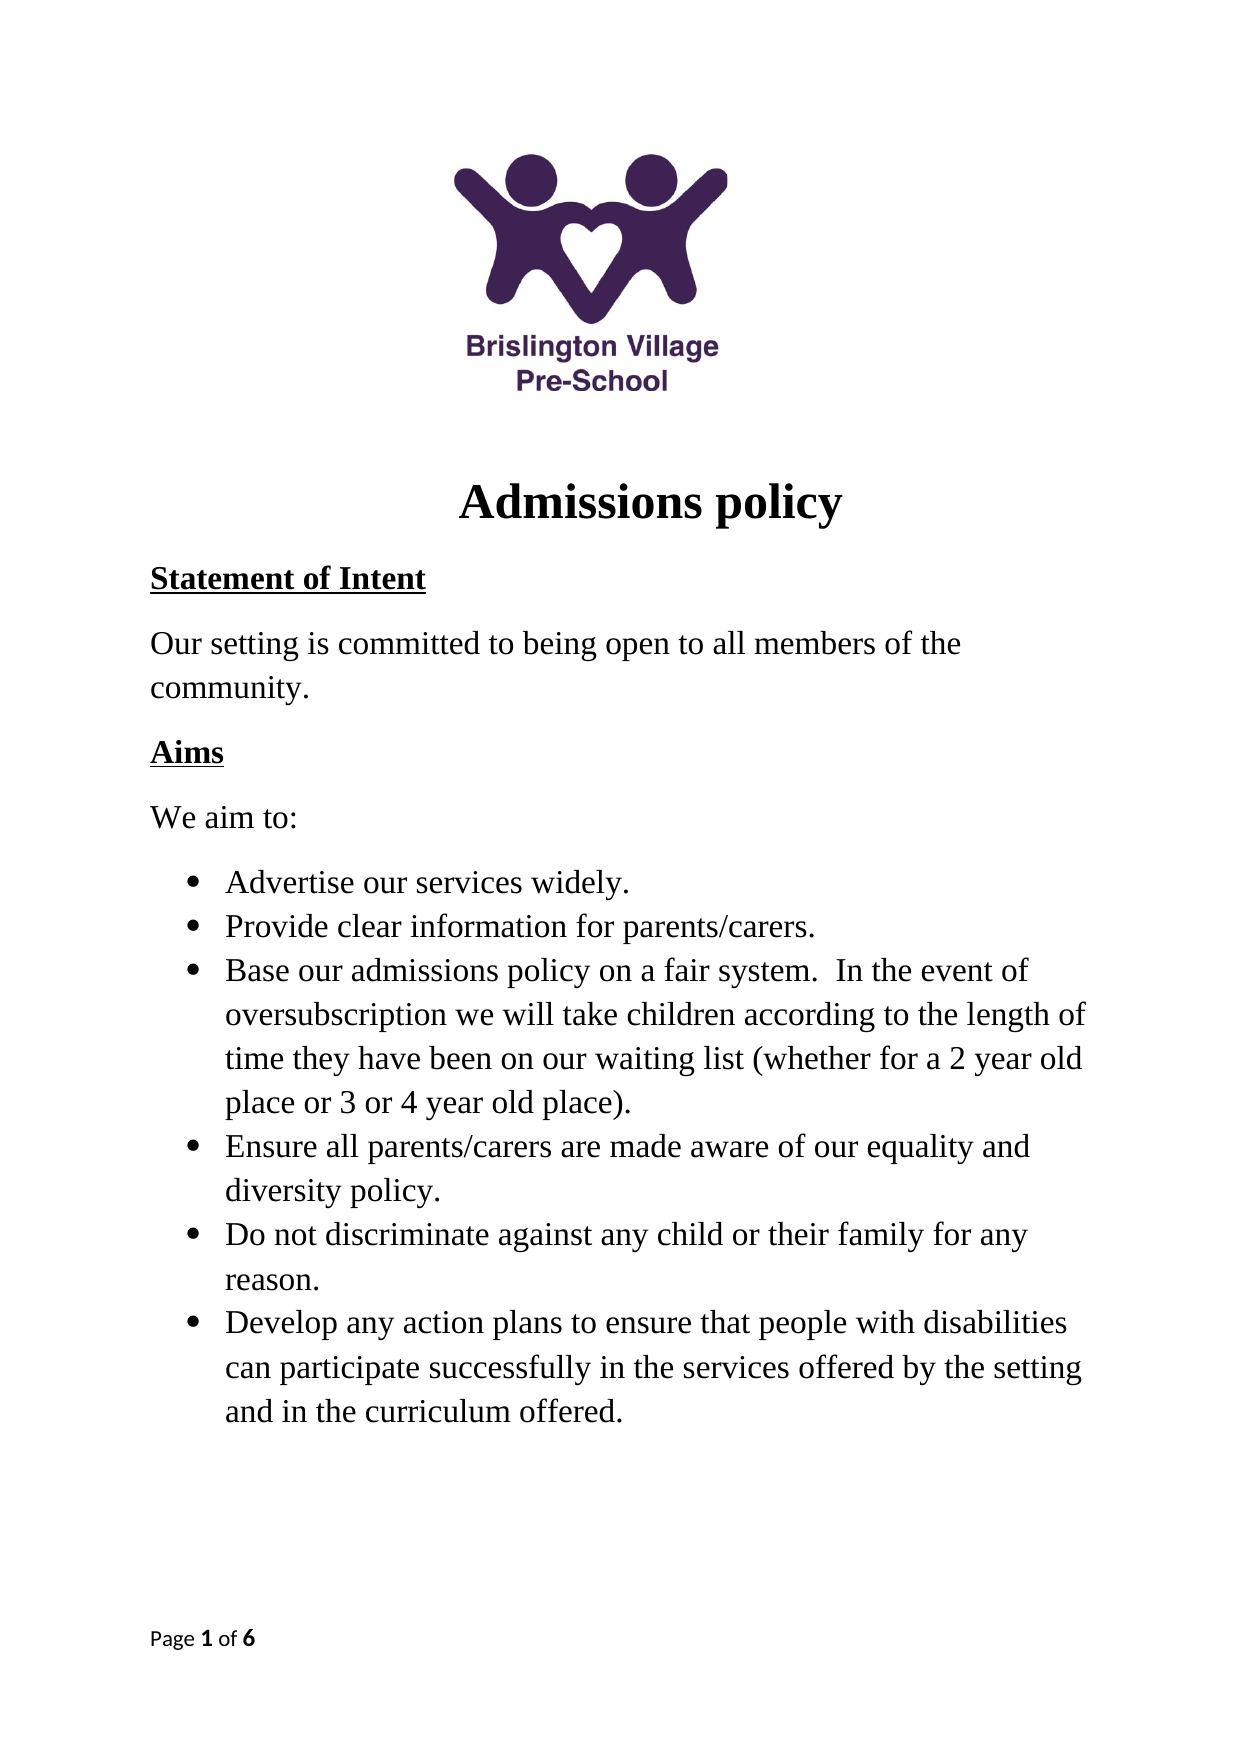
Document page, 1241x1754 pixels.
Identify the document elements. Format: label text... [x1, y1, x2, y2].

text Our setting is committed to being open to all members of the community. [150, 623, 1090, 706]
text Statement of Intent [150, 558, 1090, 597]
text Aims [150, 732, 1090, 771]
list Ensure all parents/carers are made aware of our equality and diversity policy. [187, 1127, 1090, 1209]
list Do not discriminate against any child or their family for any reason. [187, 1215, 1090, 1297]
list Develop any action plans to ensure that people with disabilities can participate successfully in the services offered by the setting and in the curriculum offered. [187, 1303, 1090, 1429]
picture [450, 150, 728, 391]
text Admissions policy [375, 472, 1090, 529]
list Advertise our services widely. [187, 862, 1090, 901]
text We aim to: [150, 797, 1090, 836]
list Provide clear information for parents/carers. [187, 906, 1090, 944]
list Base our admissions policy on a fair system. In the event of oversubscription we will take children according to the length of time they have been on our waiting list (whether for a 2 year old place or 3 or 4 year old place). [187, 950, 1090, 1121]
